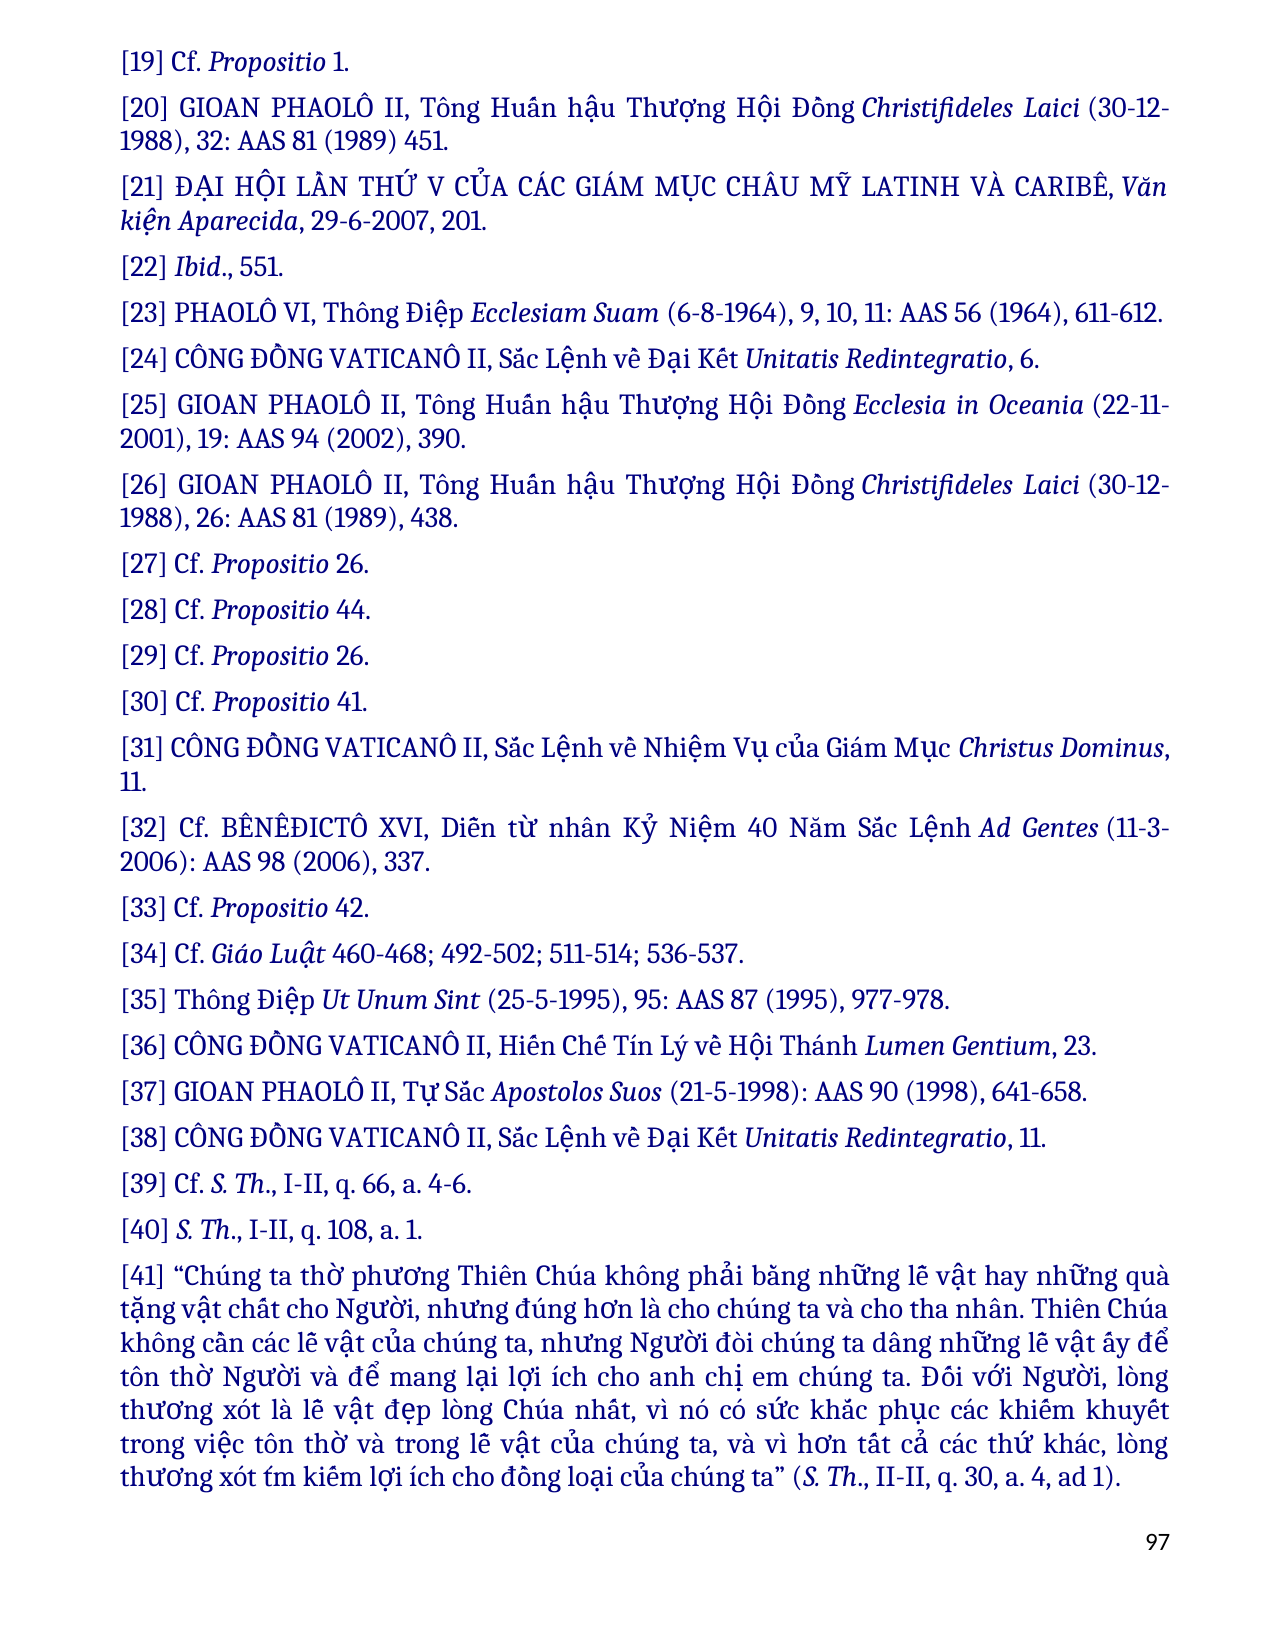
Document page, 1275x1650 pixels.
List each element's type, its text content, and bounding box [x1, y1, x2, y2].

text [30] Cf. Propositio 41. [120, 686, 1170, 719]
text [28] Cf. Propositio 44. [120, 593, 1170, 627]
text [32] Cf. BÊNÊĐICTÔ XVI, Diễn từ nhân Kỷ Niệm 40 Năm Sắc Lệnh Ad Gentes (11-3-2006): AAS 98 (2006), 337. [120, 811, 1170, 878]
text [29] Cf. Propositio 26. [120, 639, 1170, 673]
text [36] CÔNG ĐỒNG VATICANÔ II, Hiến Chế Tín Lý về Hội Thánh Lumen Gentium, 23. [120, 1029, 1170, 1062]
text [41] “Chúng ta thờ phương Thiên Chúa không phải bằng những lễ vật hay những quà tặng vật chất cho Người, nhưng đúng hơn là cho chúng ta và cho tha nhân. Thiên Chúa không cần các lễ vật của chúng ta, nhưng Người đòi chúng ta dâng những lễ vật ấy để tôn thờ Người và để mang lại lợi ích cho anh chị em chúng ta. Đối với Người, lòng thương xót là lễ vật đẹp lòng Chúa nhất, vì nó có sức khắc phục các khiếm khuyết trong việc tôn thờ và trong lễ vật của chúng ta, và vì hơn tất cả các thứ khác, lòng thương xót t́m kiếm lợi ích cho đồng loại của chúng ta” (S. Th., II-II, q. 30, a. 4, ad 1). [120, 1259, 1170, 1494]
text [24] CÔNG ĐỒNG VATICANÔ II, Sắc Lệnh về Đại Kết Unitatis Redintegratio, 6. [120, 342, 1170, 376]
text [21] ĐẠI HỘI LẦN THỨ V CỦA CÁC GIÁM MỤC CHÂU MỸ LATINH VÀ CARIBÊ, Văn kiện Aparecida, 29-6-2007, 201. [120, 171, 1170, 238]
text [26] GIOAN PHAOLÔ II, Tông Huấn hậu Thượng Hội Đồng Christifideles Laici (30-12-1988), 26: AAS 81 (1989), 438. [120, 468, 1170, 535]
text [19] Cf. Propositio 1. [120, 45, 1170, 78]
text [25] GIOAN PHAOLÔ II, Tông Huấn hậu Thượng Hội Đồng Ecclesia in Oceania (22-11-2001), 19: AAS 94 (2002), 390. [120, 388, 1170, 455]
text [34] Cf. Giáo Luật 460-468; 492-502; 511-514; 536-537. [120, 937, 1170, 970]
text [20] GIOAN PHAOLÔ II, Tông Huấn hậu Thượng Hội Đồng Christifideles Laici (30-12-1988), 32: AAS 81 (1989) 451. [120, 91, 1170, 158]
text [27] Cf. Propositio 26. [120, 547, 1170, 581]
text [38] CÔNG ĐỒNG VATICANÔ II, Sắc Lệnh về Đại Kết Unitatis Redintegratio, 11. [120, 1121, 1170, 1154]
text [40] S. Th., I-II, q. 108, a. 1. [120, 1213, 1170, 1247]
text [39] Cf. S. Th., I-II, q. 66, a. 4-6. [120, 1167, 1170, 1201]
text [35] Thông Điệp Ut Unum Sint (25-5-1995), 95: AAS 87 (1995), 977-978. [120, 983, 1170, 1016]
text [22] Ibid., 551. [120, 250, 1170, 284]
text [23] PHAOLÔ VI, Thông Điệp Ecclesiam Suam (6-8-1964), 9, 10, 11: AAS 56 (1964), 611-612. [120, 296, 1170, 330]
text [37] GIOAN PHAOLÔ II, Tự Sắc Apostolos Suos (21-5-1998): AAS 90 (1998), 641-658. [120, 1075, 1170, 1108]
text [33] Cf. Propositio 42. [120, 891, 1170, 924]
text [31] CÔNG ĐỒNG VATICANÔ II, Sắc Lệnh về Nhiệm Vụ của Giám Mục Christus Dominus, 11. [120, 732, 1170, 799]
